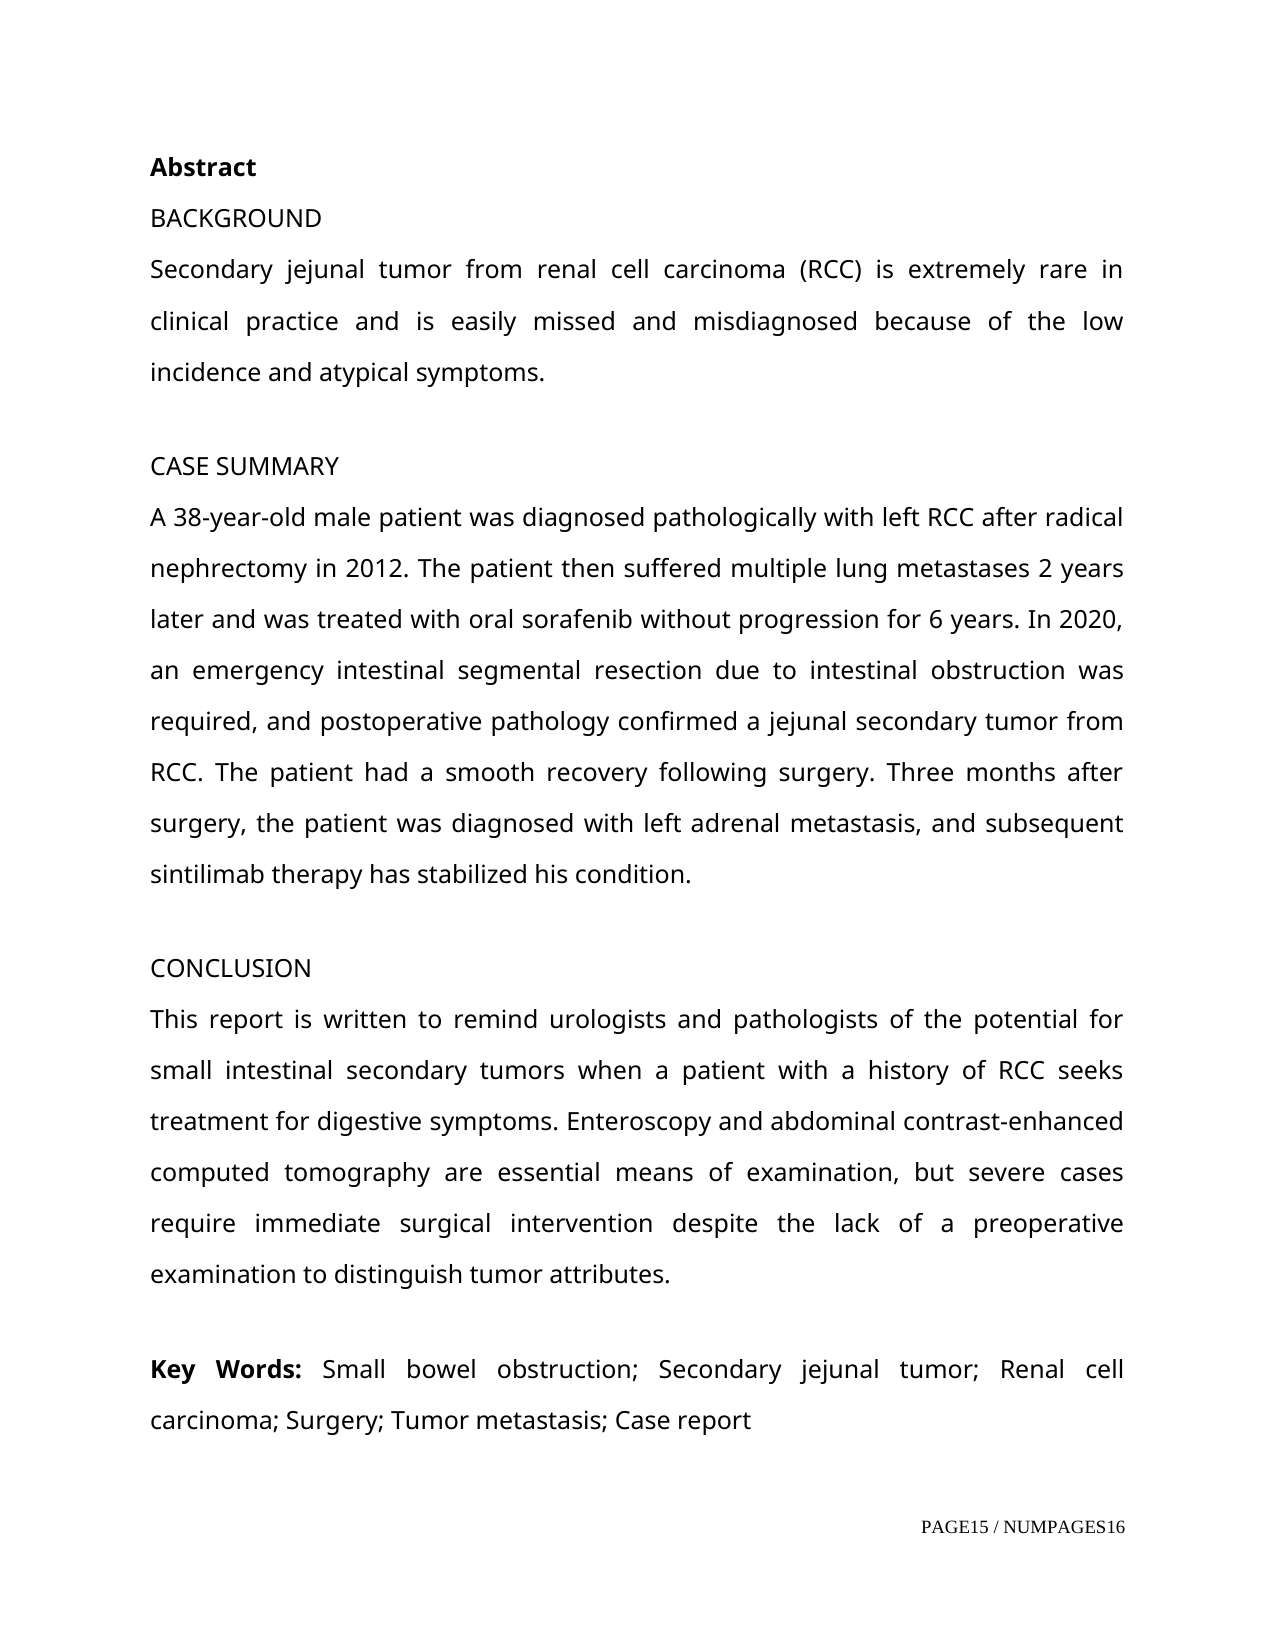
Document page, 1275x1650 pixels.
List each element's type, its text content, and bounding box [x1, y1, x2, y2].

text This report is written to remind urologists and pathologists of the potential for small intestinal secondary tumors when a patient with a history of RCC seeks treatment for digestive symptoms. Enteroscopy and abdominal contrast-enhanced computed tomography are essential means of examination, but severe cases require immediate surgical intervention despite the lack of a preoperative examination to distinguish tumor attributes. [150, 1002, 1125, 1291]
text CASE SUMMARY [150, 448, 1125, 482]
text BACKGROUND [150, 201, 1125, 235]
text A 38-year-old male patient was diagnosed pathologically with left RCC after radical nephrectomy in 2012. The patient then suffered multiple lung metastases 2 years later and was treated with oral sorafenib without progression for 6 years. In 2020, an emergency intestinal segmental resection due to intestinal obstruction was required, and postoperative pathology confirmed a jejunal secondary tumor from RCC. The patient had a smooth recovery following surgery. Three months after surgery, the patient was diagnosed with left adrenal metastasis, and subsequent sintilimab therapy has stabilized his condition. [150, 499, 1125, 891]
text Secondary jejunal tumor from renal cell carcinoma (RCC) is extremely rare in clinical practice and is easily missed and misdiagnosed because of the low incidence and atypical symptoms. [150, 252, 1125, 388]
text Key Words: Small bowel obstruction; Secondary jejunal tumor; Renal cell carcinoma; Surgery; Tumor metastasis; Case report [150, 1351, 1125, 1436]
text Abstract [150, 150, 1125, 184]
text CONCLUSION [150, 951, 1125, 985]
